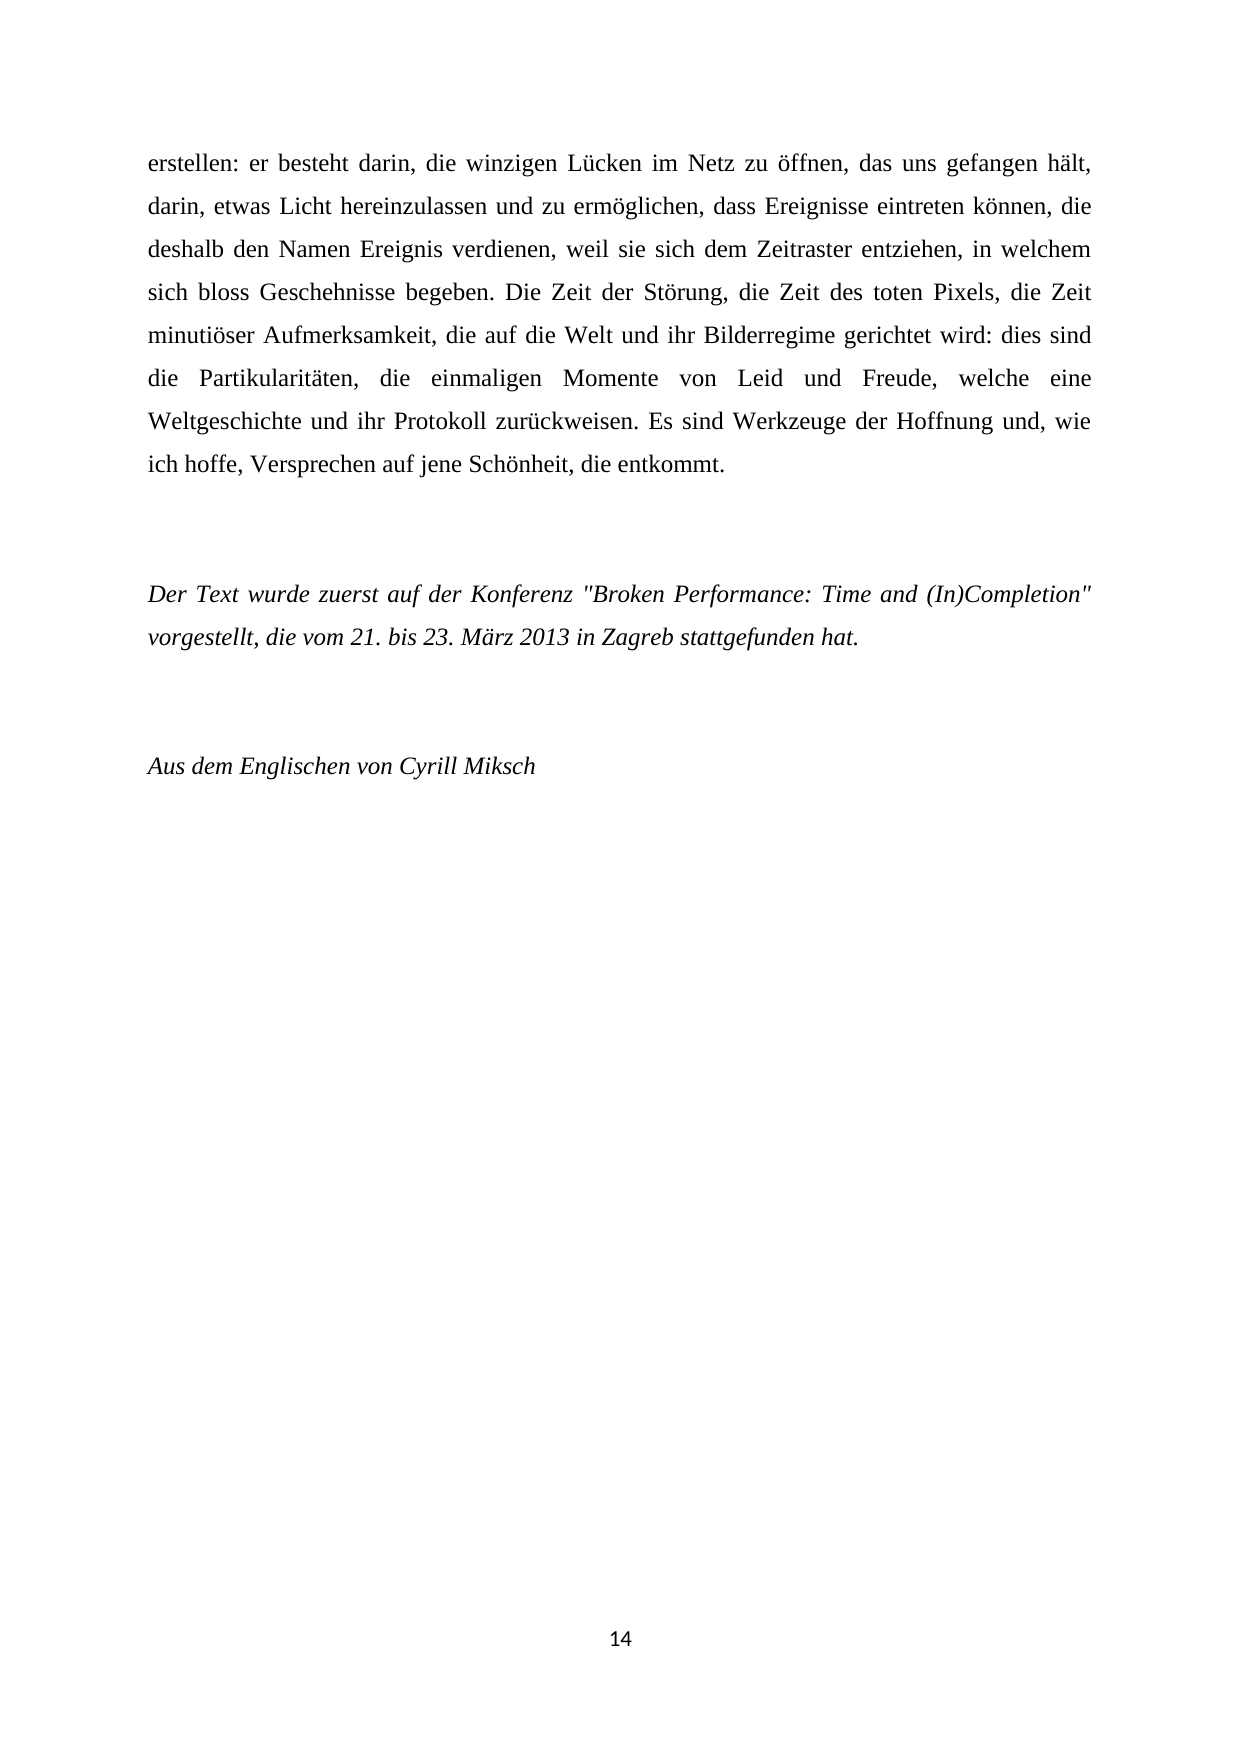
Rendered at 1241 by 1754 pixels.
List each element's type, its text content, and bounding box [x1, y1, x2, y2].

text Aus dem Englischen von Cyrill Miksch [148, 751, 1093, 780]
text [148, 148, 1093, 478]
text Der Text wurde zuerst auf der Konferenz "Broken Performance: Time and (In)Completion" vorgestellt, die vom 21. bis 23. März 2013 in Zagreb stattgefunden hat. [148, 579, 1093, 651]
